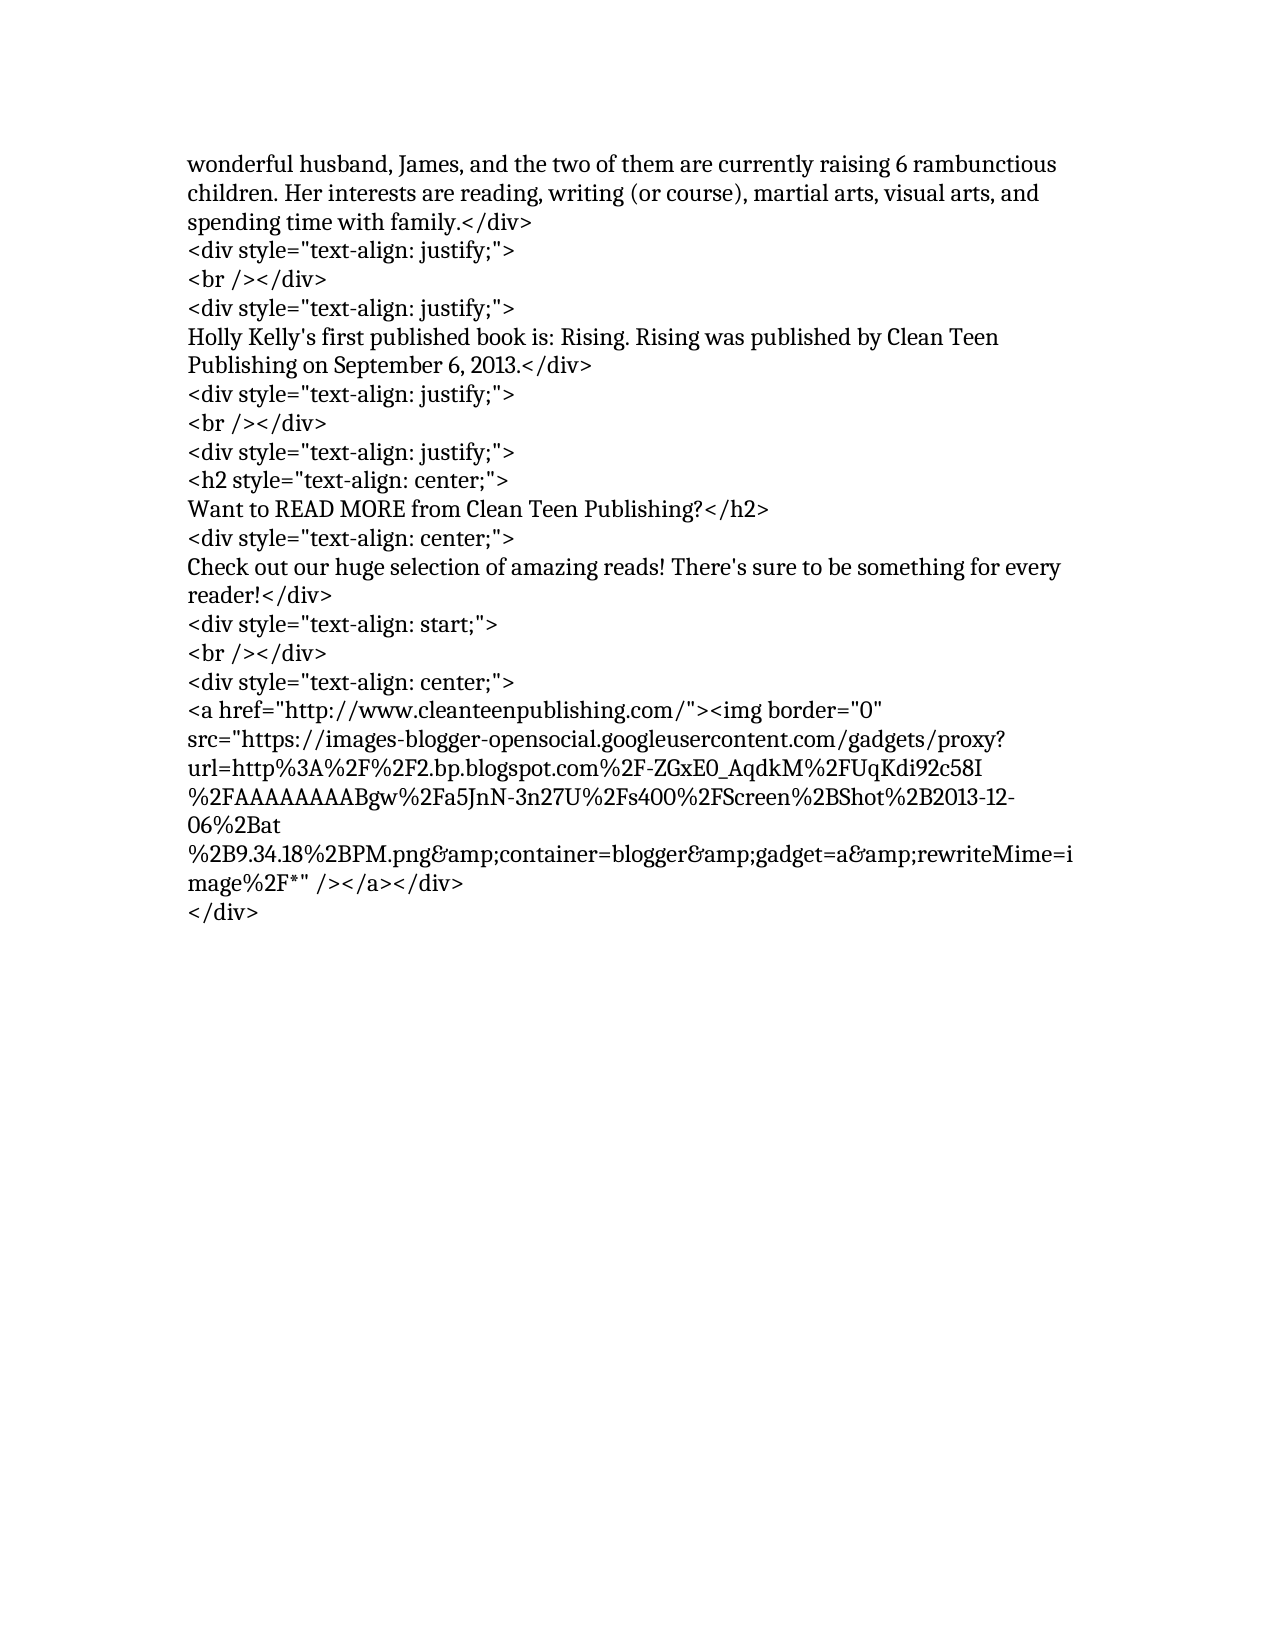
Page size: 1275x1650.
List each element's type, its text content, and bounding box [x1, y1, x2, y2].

text <div style="text-align: start;"> [187, 610, 1087, 639]
text <div style="text-align: justify;"> [187, 380, 1087, 409]
text <a href="http://www.cleanteenpublishing.com/"><img border="0" src="https://images-blogger-opensocial.googleusercontent.com/gadgets/proxy?url=http%3A%2F%2F2.bp.blogspot.com%2F-ZGxE0_AqdkM%2FUqKdi92c58I%2FAAAAAAAABgw%2Fa5JnN-3n27U%2Fs400%2FScreen%2BShot%2B2013-12-06%2Bat%2B9.34.18%2BPM.png&amp;container=blogger&amp;gadget=a&amp;rewriteMime=image%2F*" /></a></div> [187, 696, 1087, 897]
text <div style="text-align: justify;"> [187, 294, 1087, 322]
text Check out our huge selection of amazing reads! There's sure to be something for every reader!</div> [187, 552, 1087, 610]
text <br /></div> [187, 265, 1087, 294]
text <br /></div> [187, 409, 1087, 437]
text </div> [187, 897, 1087, 926]
text Want to READ MORE from Clean Teen Publishing?</h2> [187, 495, 1087, 524]
text <div style="text-align: justify;"> [187, 437, 1087, 466]
text <div style="text-align: justify;"> [187, 236, 1087, 265]
text <div style="text-align: center;"> [187, 667, 1087, 696]
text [187, 150, 1087, 236]
text Holly Kelly's first published book is: Rising. Rising was published by Clean Teen Publishing on September 6, 2013.</div> [187, 322, 1087, 380]
text <div style="text-align: center;"> [187, 524, 1087, 552]
text <h2 style="text-align: center;"> [187, 466, 1087, 495]
text <br /></div> [187, 639, 1087, 667]
